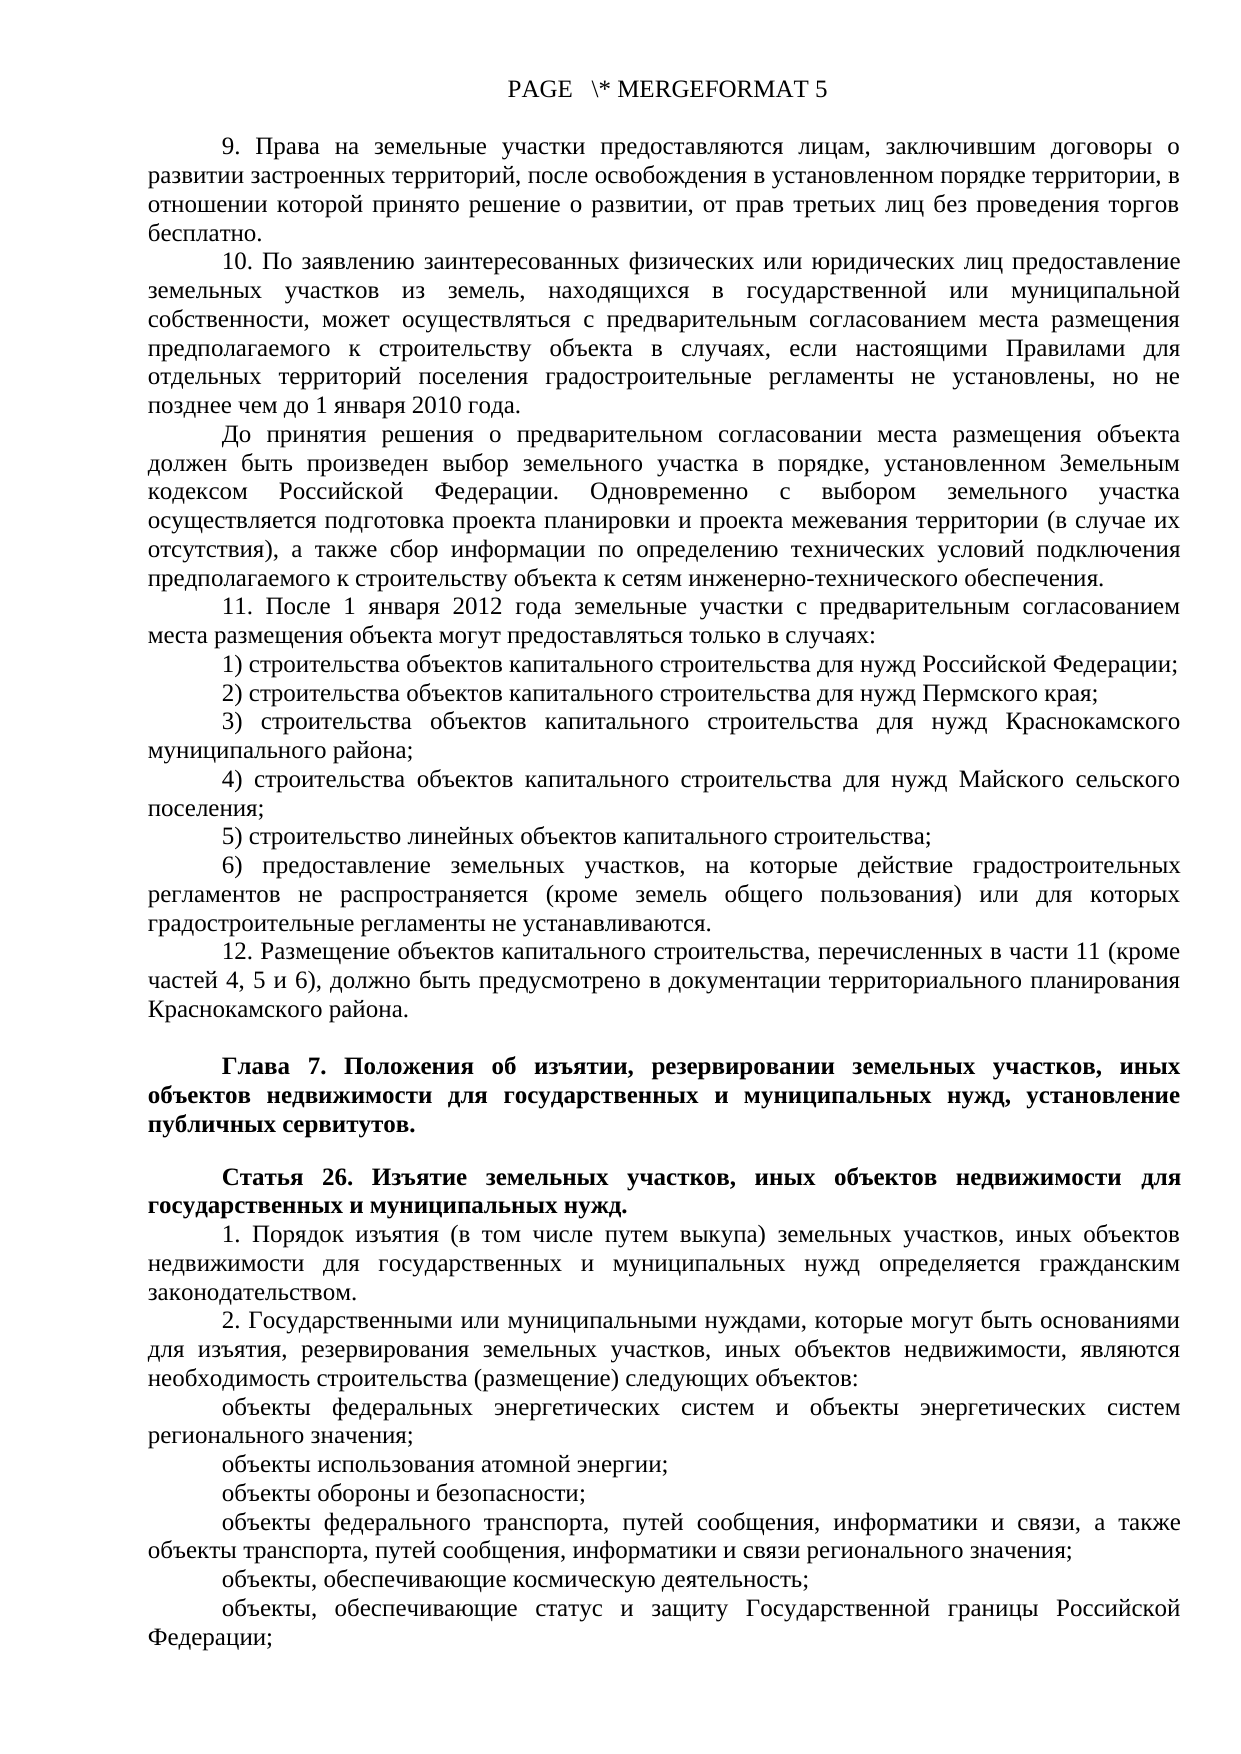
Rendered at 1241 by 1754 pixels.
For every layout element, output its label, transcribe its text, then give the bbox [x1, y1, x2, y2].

text 9. Права на земельные участки предоставляются лицам, заключившим договоры о развитии застроенных территорий, после освобождения в установленном порядке территории, в отношении которой принято решение о развитии, от прав третьих лиц без проведения торгов бесплатно. [148, 131, 1181, 246]
text 3) строительства объектов капитального строительства для нужд Краснокамского муниципального района; [148, 706, 1181, 764]
text объекты, обеспечивающие космическую деятельность; [148, 1564, 1152, 1593]
text 1. Порядок изъятия (в том числе путем выкупа) земельных участков, иных объектов недвижимости для государственных и муниципальных нужд определяется гражданским законодательством. [148, 1219, 1181, 1305]
text 5) строительство линейных объектов капитального строительства; [148, 821, 1181, 850]
text 11. После 1 января 2012 года земельные участки с предварительным согласованием места размещения объекта могут предоставляться только в случаях: [148, 591, 1181, 649]
subtitle Статья 26. Изъятие земельных участков, иных объектов недвижимости для государственных и муниципальных нужд. [148, 1162, 1181, 1219]
text 4) строительства объектов капитального строительства для нужд Майского сельского поселения; [148, 764, 1181, 821]
text Глава 7. Положения об изъятии, резервировании земельных участков, иных объектов недвижимости для государственных и муниципальных нужд, установление публичных сервитутов. [148, 1051, 1181, 1138]
text объекты, обеспечивающие статус и защиту Государственной границы Российской Федерации; [148, 1593, 1181, 1650]
text 6) предоставление земельных участков, на которые действие градостроительных регламентов не распространяется (кроме земель общего пользования) или для которых градостроительные регламенты не устанавливаются. [148, 850, 1181, 936]
text 10. По заявлению заинтересованных физических или юридических лиц предоставление земельных участков из земель, находящихся в государственной или муниципальной собственности, может осуществляться с предварительным согласованием места размещения предполагаемого к строительству объекта в случаях, если настоящими Правилами для отдельных территорий поселения градостроительные регламенты не установлены, но не позднее чем до 1 января 2010 года. [148, 246, 1181, 419]
text объекты федеральных энергетических систем и объекты энергетических систем регионального значения; [148, 1392, 1181, 1449]
text объекты использования атомной энергии; [148, 1449, 1152, 1478]
text объекты обороны и безопасности; [148, 1478, 1152, 1507]
text 2. Государственными или муниципальными нуждами, которые могут быть основаниями для изъятия, резервирования земельных участков, иных объектов недвижимости, являются необходимость строительства (размещение) следующих объектов: [148, 1305, 1181, 1392]
text 1) строительства объектов капитального строительства для нужд Российской Федерации; [148, 649, 1181, 678]
text 12. Размещение объектов капитального строительства, перечисленных в части 11 (кроме частей 4, 5 и 6), должно быть предусмотрено в документации территориального планирования Краснокамского района. [148, 936, 1181, 1023]
text объекты федерального транспорта, путей сообщения, информатики и связи, а также объекты транспорта, путей сообщения, информатики и связи регионального значения; [148, 1507, 1181, 1564]
text До принятия решения о предварительном согласовании места размещения объекта должен быть произведен выбор земельного участка в порядке, установленном Земельным кодексом Российской Федерации. Одновременно с выбором земельного участка осуществляется подготовка проекта планировки и проекта межевания территории (в случае их отсутствия), а также сбор информации по определению технических условий подключения предполагаемого к строительству объекта к сетям инженерно-технического обеспечения. [148, 419, 1181, 591]
text 2) строительства объектов капитального строительства для нужд Пермского края; [148, 678, 1181, 706]
